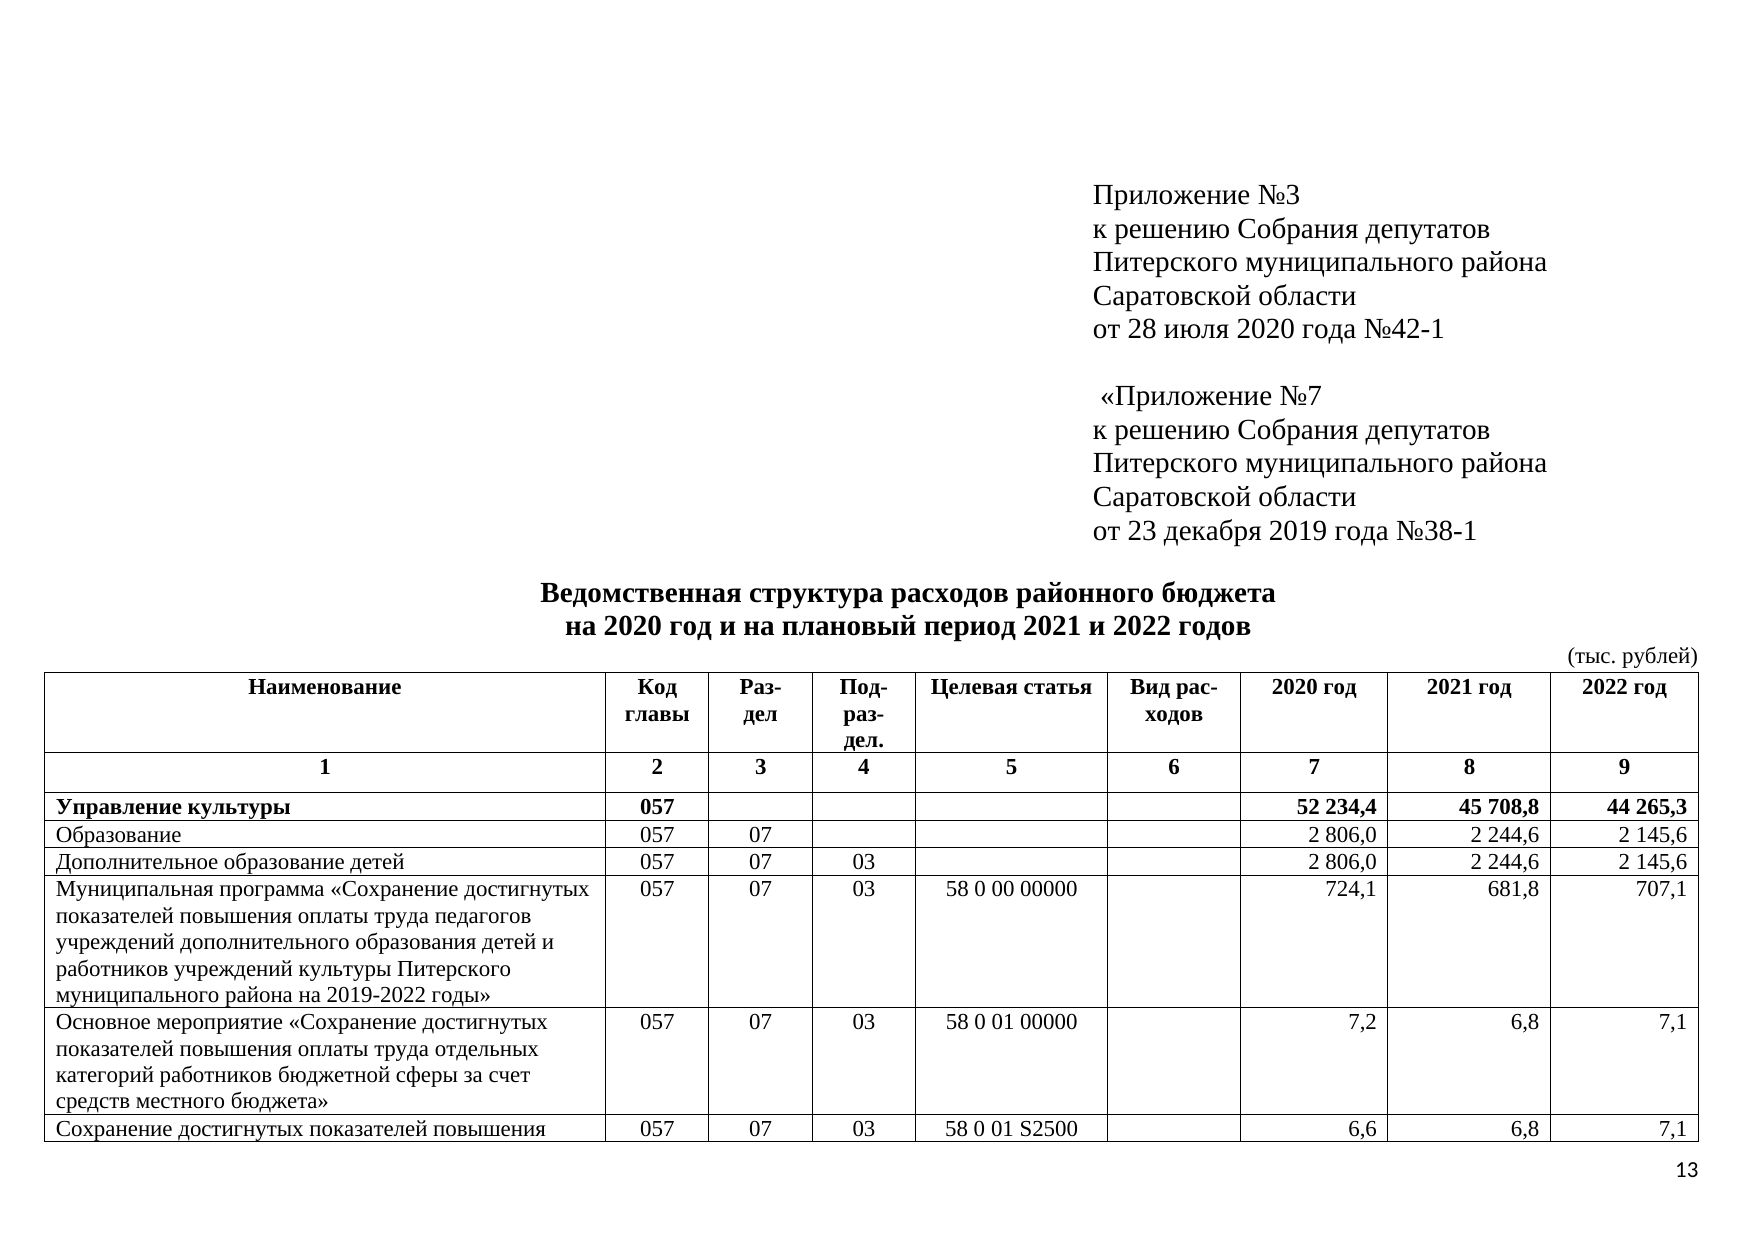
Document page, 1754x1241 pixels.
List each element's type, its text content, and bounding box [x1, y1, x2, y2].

table_cell 58 0 01 S2500 [916, 1115, 1107, 1141]
table_header Наименование [45, 673, 605, 752]
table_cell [45, 1115, 605, 1141]
text на 2020 год и на плановый период 2021 и 2022 годов [118, 608, 1698, 642]
text Саратовской области [1093, 479, 1740, 513]
table_cell [916, 848, 1107, 874]
table_header 2022 год [1551, 673, 1698, 752]
table_cell 9 [1551, 753, 1698, 792]
table_cell 6,8 [1388, 1115, 1550, 1141]
table_cell 07 [709, 848, 812, 874]
table_header Раз- дел [709, 673, 812, 752]
table_cell 2 244,6 [1388, 821, 1550, 847]
table_cell 057 [606, 821, 708, 847]
table_cell 2 145,6 [1551, 848, 1698, 874]
table_cell 03 [813, 1115, 915, 1141]
text Приложение №3 к решению Собрания депутатов Питерского муниципального района Саратовской области [1093, 177, 1698, 311]
table_cell 03 [813, 1008, 915, 1114]
table_cell [916, 793, 1107, 820]
text от 23 декабря 2019 года №38-1 [1093, 513, 1740, 546]
table_cell 07 [709, 1115, 812, 1141]
table_cell Основное мероприятие «Сохранение достигнутых показателей повышения оплаты труда отдельных категорий работников бюджетной сферы за счет средств местного бюджета» [45, 1008, 605, 1114]
text от 28 июля 2020 года №42-1 [1093, 311, 1698, 345]
table_cell 6 [1108, 753, 1240, 792]
table_cell 2 [606, 753, 708, 792]
table_cell [1108, 1008, 1240, 1114]
text Ведомственная структура расходов районного бюджета [118, 575, 1698, 608]
table_cell 6,8 [1388, 1008, 1550, 1114]
table_cell [1108, 1115, 1240, 1141]
table_cell [916, 821, 1107, 847]
table_cell 5 [916, 753, 1107, 792]
table_cell [1108, 848, 1240, 874]
table_cell 03 [813, 848, 915, 874]
table_cell Управление культуры [45, 793, 605, 820]
table_header 2021 год [1388, 673, 1550, 752]
table_cell 8 [1388, 753, 1550, 792]
table_cell [1108, 793, 1240, 820]
text (тыс. рублей) [118, 642, 1698, 668]
table_cell 057 [606, 1115, 708, 1141]
table_cell [1108, 821, 1240, 847]
table_header Код главы [606, 673, 708, 752]
table_cell 45 708,8 [1388, 793, 1550, 820]
table_cell 7,2 [1241, 1008, 1387, 1114]
table_cell 057 [606, 876, 708, 1007]
table_cell 7,1 [1551, 1008, 1698, 1114]
table_cell Образование [45, 821, 605, 847]
table_cell 057 [606, 1008, 708, 1114]
table_cell 057 [606, 793, 708, 820]
table_cell [1108, 876, 1240, 1007]
table_header Вид рас- ходов [1108, 673, 1240, 752]
table_cell 057 [606, 848, 708, 874]
table_cell 07 [709, 1008, 812, 1114]
table_cell 07 [709, 821, 812, 847]
table_cell 2 145,6 [1551, 821, 1698, 847]
table_cell [813, 821, 915, 847]
table_cell 707,1 [1551, 876, 1698, 1007]
table_cell Муниципальная программа «Сохранение достигнутых показателей повышения оплаты труда педагогов учреждений дополнительного образования детей и работников учреждений культуры Питерского муниципального района на 2019-2022 годы» [45, 876, 605, 1007]
table_cell 44 265,3 [1551, 793, 1698, 820]
table_header 2020 год [1241, 673, 1387, 752]
text Питерского муниципального района [1093, 446, 1740, 479]
table_header Под- раз- дел. [813, 673, 915, 752]
table_cell 681,8 [1388, 876, 1550, 1007]
table_cell 58 0 00 00000 [916, 876, 1107, 1007]
table_cell 2 244,6 [1388, 848, 1550, 874]
table_cell 07 [709, 876, 812, 1007]
table_cell 724,1 [1241, 876, 1387, 1007]
table_cell [813, 793, 915, 820]
table_cell 2 806,0 [1241, 821, 1387, 847]
table_cell 6,6 [1241, 1115, 1387, 1141]
table_cell 3 [709, 753, 812, 792]
table_cell [709, 793, 812, 820]
table_cell 2 806,0 [1241, 848, 1387, 874]
table_cell 7 [1241, 753, 1387, 792]
table_cell 58 0 01 00000 [916, 1008, 1107, 1114]
table_cell 7,1 [1551, 1115, 1698, 1141]
table_header Целевая статья [916, 673, 1107, 752]
table_cell 1 [45, 753, 605, 792]
table_cell 03 [813, 876, 915, 1007]
table_cell 52 234,4 [1241, 793, 1387, 820]
text «Приложение №7 к решению Собрания депутатов [1093, 378, 1740, 446]
table_cell 4 [813, 753, 915, 792]
table_cell Дополнительное образование детей [45, 848, 605, 874]
